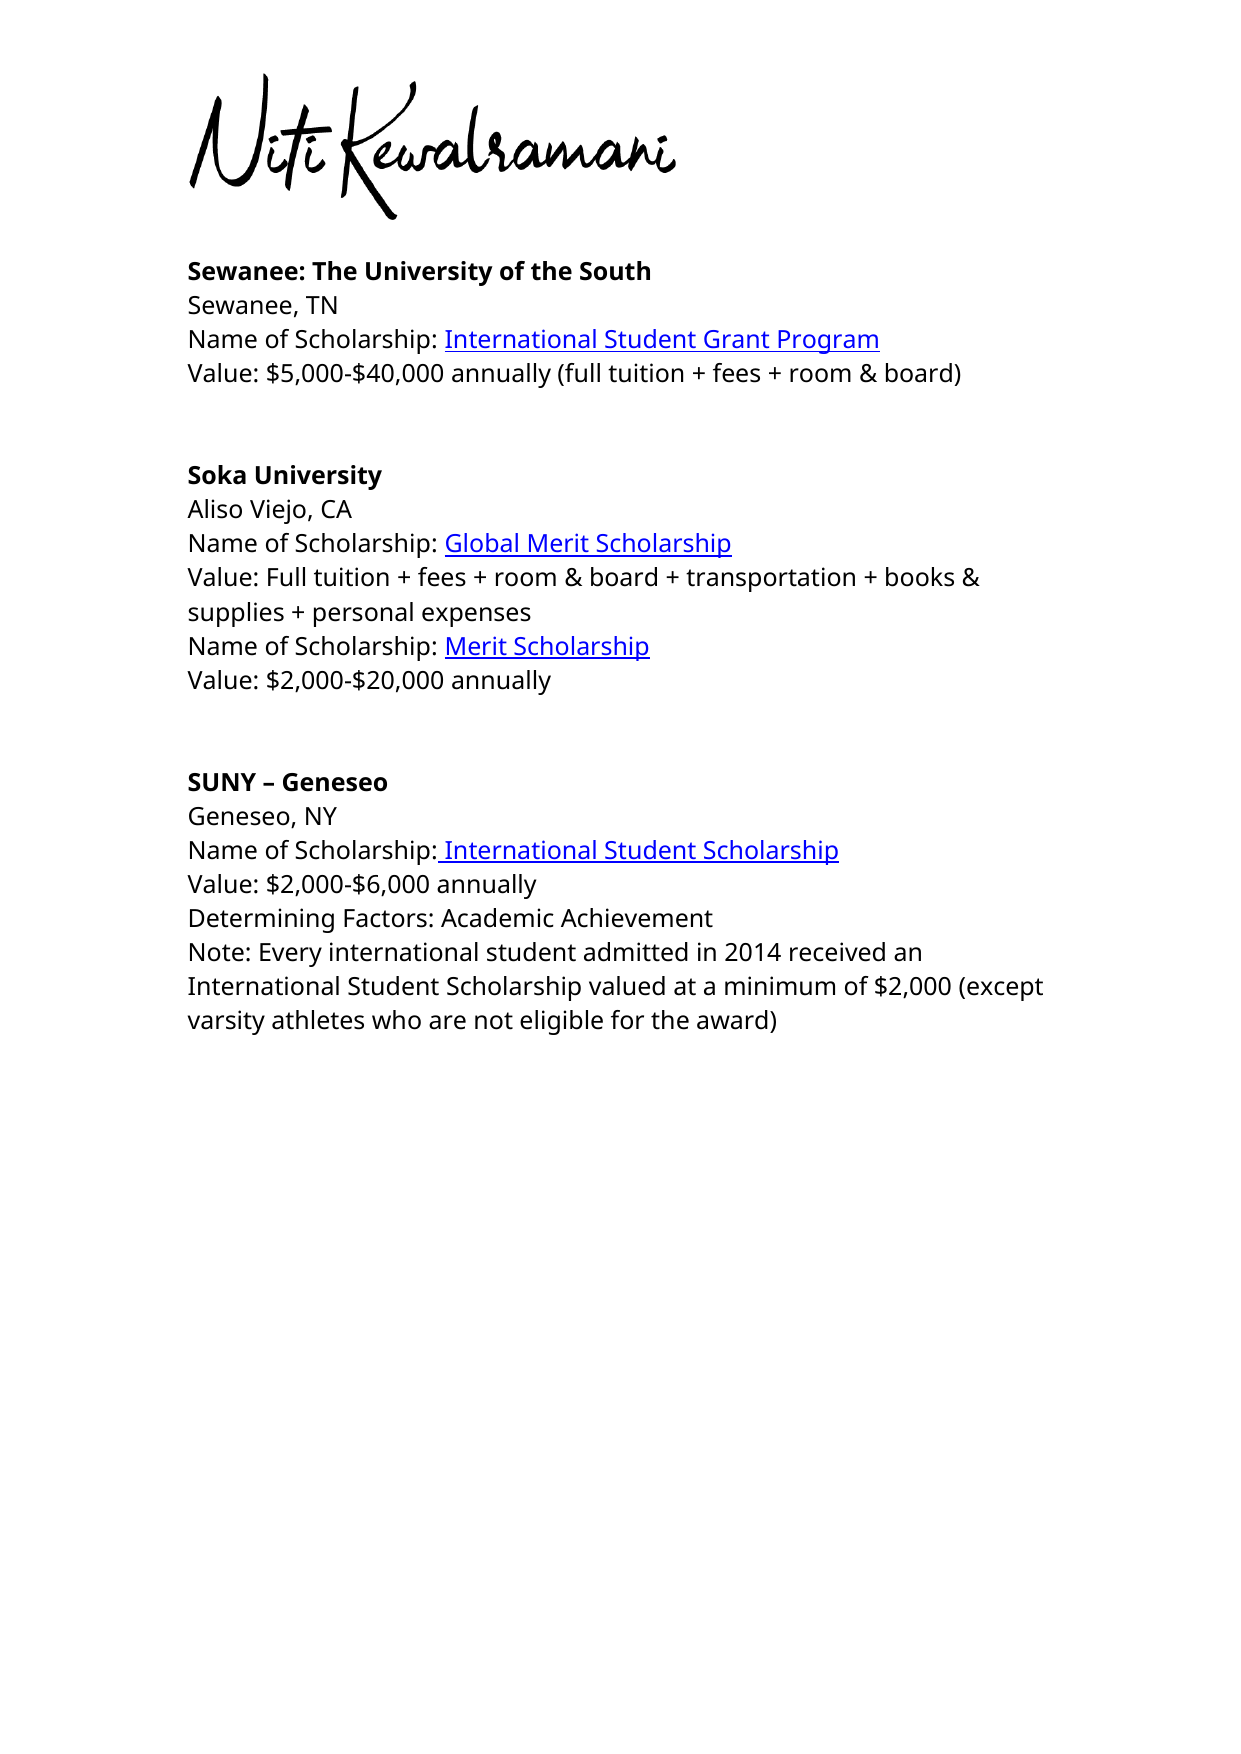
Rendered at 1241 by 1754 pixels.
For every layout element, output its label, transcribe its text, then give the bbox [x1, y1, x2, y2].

list Name of Scholarship: Global Merit Scholarship [187, 526, 1053, 560]
list Value: Full tuition + fees + room & board + transportation + books & supplies + personal expenses [187, 560, 1053, 628]
list Note: Every international student admitted in 2014 received an International Student Scholarship valued at a minimum of $2,000 (except varsity athletes who are not eligible for the award) [187, 935, 1053, 1037]
picture [187, 73, 676, 220]
list Determining Factors: Academic Achievement [187, 901, 1053, 935]
list Sewanee: The University of the South [187, 253, 1053, 288]
list Sewanee, TN [187, 288, 1053, 322]
list Aliso Viejo, CA [187, 492, 1053, 526]
list Soka University [187, 458, 1053, 492]
list Value: $2,000-$20,000 annually [187, 662, 1053, 696]
list SUNY – Geneseo [187, 764, 1053, 798]
list Value: $2,000-$6,000 annually [187, 867, 1053, 901]
list Geneseo, NY [187, 798, 1053, 833]
list Name of Scholarship: International Student Grant Program [187, 322, 1053, 356]
list Name of Scholarship: International Student Scholarship [187, 833, 1053, 867]
list Value: $5,000-$40,000 annually (full tuition + fees + room & board) [187, 356, 1053, 390]
list Name of Scholarship: Merit Scholarship [187, 628, 1053, 662]
